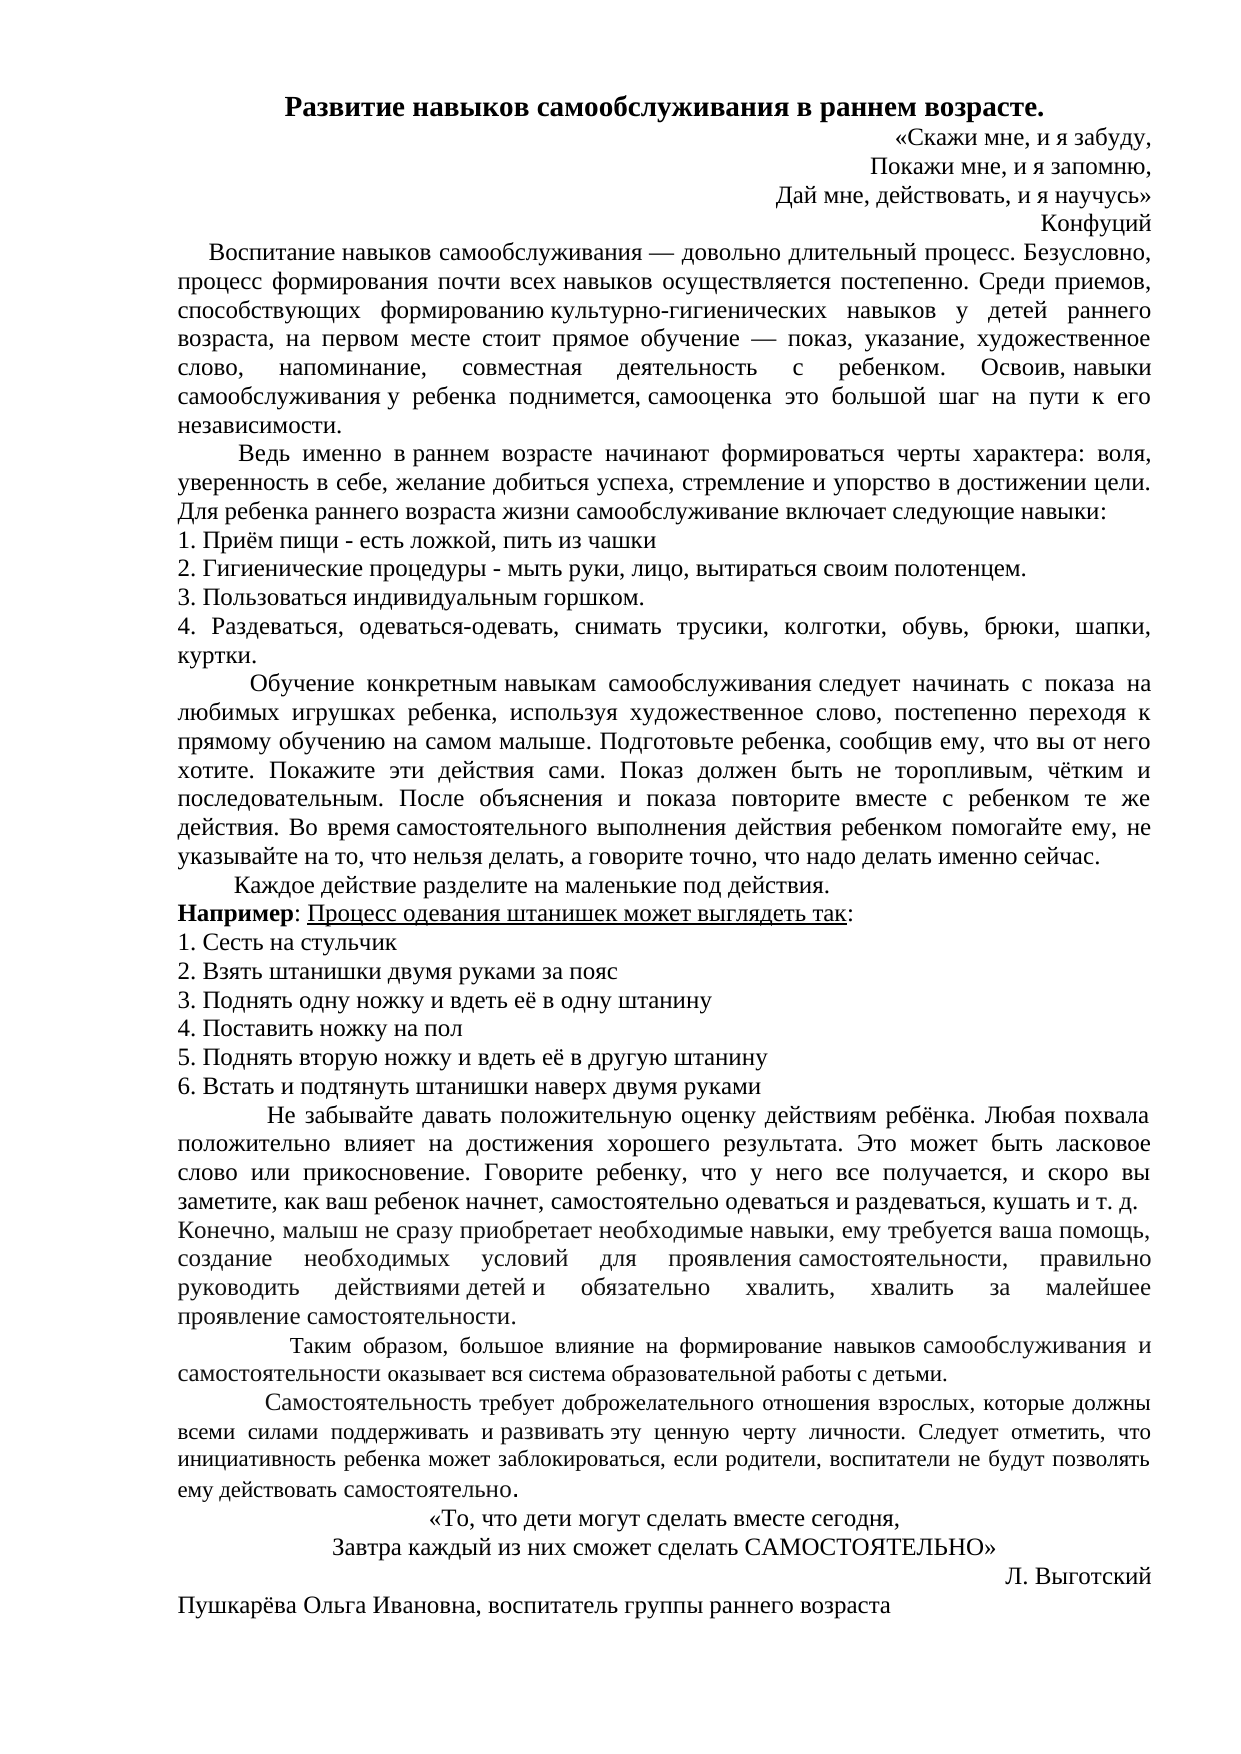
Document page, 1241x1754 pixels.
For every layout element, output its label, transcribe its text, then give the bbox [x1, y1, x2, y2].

text Каждое действие разделите на маленькие под действия. [177, 870, 1152, 898]
text Конфуций [177, 208, 1152, 237]
text 1. Приём пищи - есть ложкой, пить из чашки [177, 525, 1152, 553]
text Завтра каждый из них сможет сделать САМОСТОЯТЕЛЬНО» [177, 1532, 1152, 1561]
text Пушкарёва Ольга Ивановна, воспитатель группы раннего возраста [177, 1590, 1152, 1618]
text Дай мне, действовать, и я научусь» [177, 180, 1152, 208]
text 5. Поднять вторую ножку и вдеть её в другую штанину [177, 1042, 1152, 1071]
text 4. Поставить ножку на пол [177, 1013, 1152, 1042]
text Таким образом, большое влияние на формирование навыков самообслуживания и самостоятельности оказывает вся система образовательной работы с детьми. [177, 1330, 1152, 1387]
text 6. Встать и подтянуть штанишки наверх двумя руками [177, 1071, 1152, 1100]
text «Скажи мне, и я забуду, [177, 122, 1152, 151]
text Л. Выготский [177, 1561, 1152, 1590]
text Самостоятельность требует доброжелательного отношения взрослых, которые должны всеми силами поддерживать и развивать эту ценную черту личности. Следует отметить, что инициативность ребенка может заблокироваться, если родители, воспитатели не будут позволять ему действовать самостоятельно. [177, 1387, 1152, 1503]
text 2. Гигиенические процедуры - мыть руки, лицо, вытираться своим полотенцем. [177, 553, 1152, 582]
text Обучение конкретным навыкам самообслуживания следует начинать с показа на любимых игрушках ребенка, используя художественное слово, постепенно переходя к прямому обучению на самом малыше. Подготовьте ребенка, сообщив ему, что вы от него хотите. Покажите эти действия сами. Показ должен быть не торопливым, чётким и последовательным. После объяснения и показа повторите вместе с ребенком те же действия. Во время самостоятельного выполнения действия ребенком помогайте ему, не указывайте на то, что нельзя делать, а говорите точно, что надо делать именно сейчас. [177, 668, 1152, 870]
text Развитие навыков самообслуживания в раннем возрасте. [177, 89, 1152, 122]
text Покажи мне, и я запомню, [177, 151, 1152, 180]
text Конечно, малыш не сразу приобретает необходимые навыки, ему требуется ваша помощь, создание необходимых условий для проявления самостоятельности, правильно руководить действиями детей и обязательно хвалить, хвалить за малейшее проявление самостоятельности. [177, 1215, 1152, 1330]
text 1. Сесть на стульчик [177, 927, 1152, 956]
text 3. Пользоваться индивидуальным горшком. [177, 582, 1152, 611]
text 4. Раздеваться, одеваться-одевать, снимать трусики, колготки, обувь, брюки, шапки, куртки. [177, 611, 1152, 668]
text Не забывайте давать положительную оценку действиям ребёнка. Любая похвала положительно влияет на достижения хорошего результата. Это может быть ласковое слово или прикосновение. Говорите ребенку, что у него все получается, и скоро вы заметите, как ваш ребенок начнет, самостоятельно одеваться и раздеваться, кушать и т. д. [177, 1100, 1152, 1215]
text «То, что дети могут сделать вместе сегодня, [177, 1503, 1152, 1532]
text Воспитание навыков самообслуживания — довольно длительный процесс. Безусловно, процесс формирования почти всех навыков осуществляется постепенно. Среди приемов, способствующих формированию культурно-гигиенических навыков у детей раннего возраста, на первом месте стоит прямое обучение — показ, указание, художественное слово, напоминание, совместная деятельность с ребенком. Освоив, навыки самообслуживания у ребенка поднимется, самооценка это большой шаг на пути к его независимости. [177, 237, 1152, 438]
text Например: Процесс одевания штанишек может выглядеть так: [177, 898, 1152, 927]
text 2. Взять штанишки двумя руками за пояс [177, 956, 1152, 985]
text Ведь именно в раннем возрасте начинают формироваться черты характера: воля, уверенность в себе, желание добиться успеха, стремление и упорство в достижении цели. Для ребенка раннего возраста жизни самообслуживание включает следующие навыки: [177, 438, 1152, 525]
text 3. Поднять одну ножку и вдеть её в одну штанину [177, 985, 1152, 1013]
